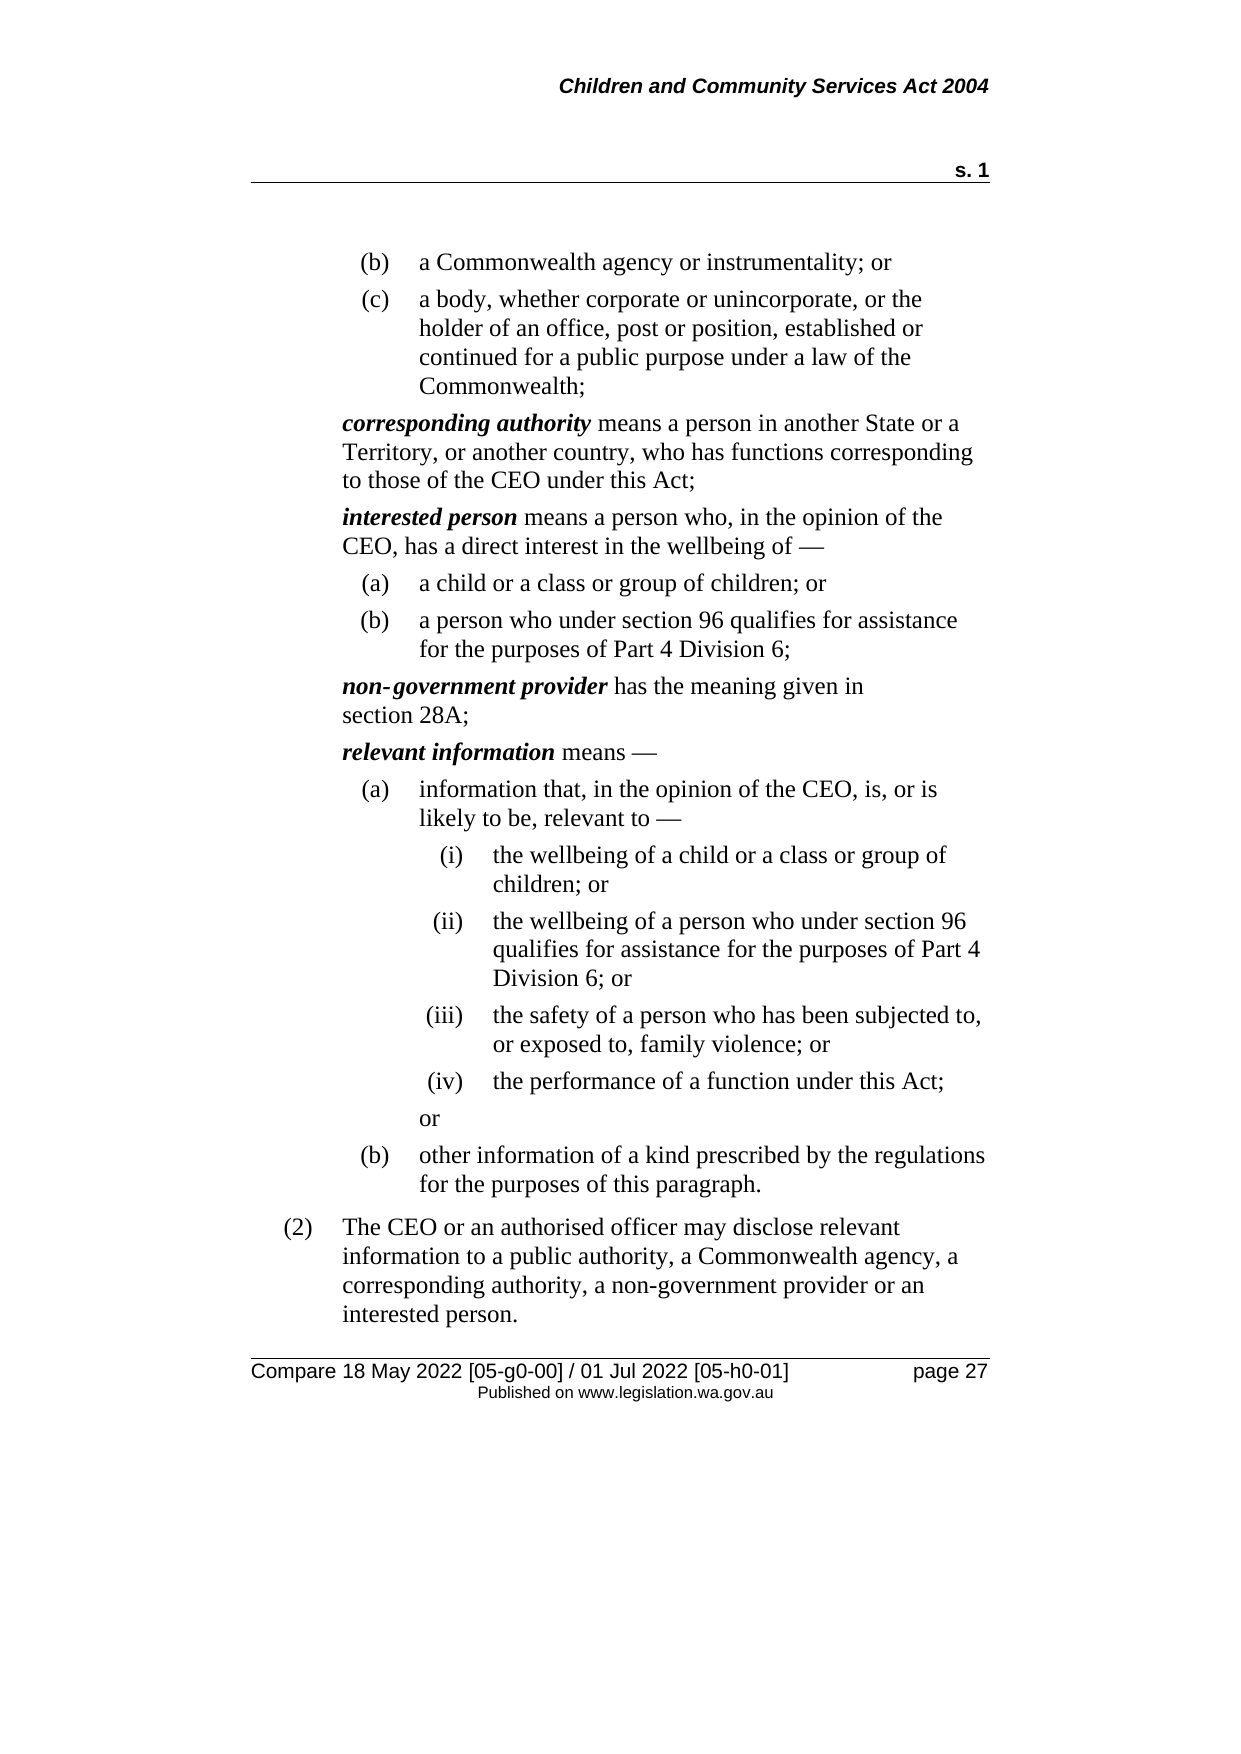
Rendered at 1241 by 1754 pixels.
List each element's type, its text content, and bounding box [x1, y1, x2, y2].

text (iii) the safety of a person who has been subjected to, or exposed to, family violence; or [251, 1000, 990, 1058]
text (c) a body, whether corporate or unincorporate, or the holder of an office, post or position, established or continued for a public purpose under a law of the Commonwealth; [251, 284, 990, 399]
text (i) the wellbeing of a child or a class or group of children; or [251, 840, 990, 897]
text (b) other information of a kind prescribed by the regulations for the purposes of this paragraph. [251, 1140, 990, 1198]
text (a) information that, in the opinion of the CEO, is, or is likely to be, relevant to — [251, 774, 990, 832]
text (b) a Commonwealth agency or instrumentality; or [251, 247, 990, 276]
text (a) a child or a class or group of children; or [251, 568, 990, 597]
text (ii) the wellbeing of a person who under section 96 qualifies for assistance for the purposes of Part 4 Division 6; or [251, 906, 990, 992]
text or [251, 1103, 990, 1132]
text non-government provider has the meaning given in section 28A; [251, 671, 990, 729]
text (2) The CEO or an authorised officer may disclose relevant information to a public authority, a Commonwealth agency, a corresponding authority, a non-government provider or an interested person. [251, 1212, 990, 1327]
text interested person means a person who, in the opinion of the CEO, has a direct interest in the wellbeing of — [251, 502, 990, 560]
text relevant information means — [251, 737, 990, 766]
text (b) a person who under section 96 qualifies for assistance for the purposes of Part 4 Division 6; [251, 605, 990, 663]
text corresponding authority means a person in another State or a Territory, or another country, who has functions corresponding to those of the CEO under this Act; [251, 408, 990, 494]
text (iv) the performance of a function under this Act; [251, 1066, 990, 1095]
